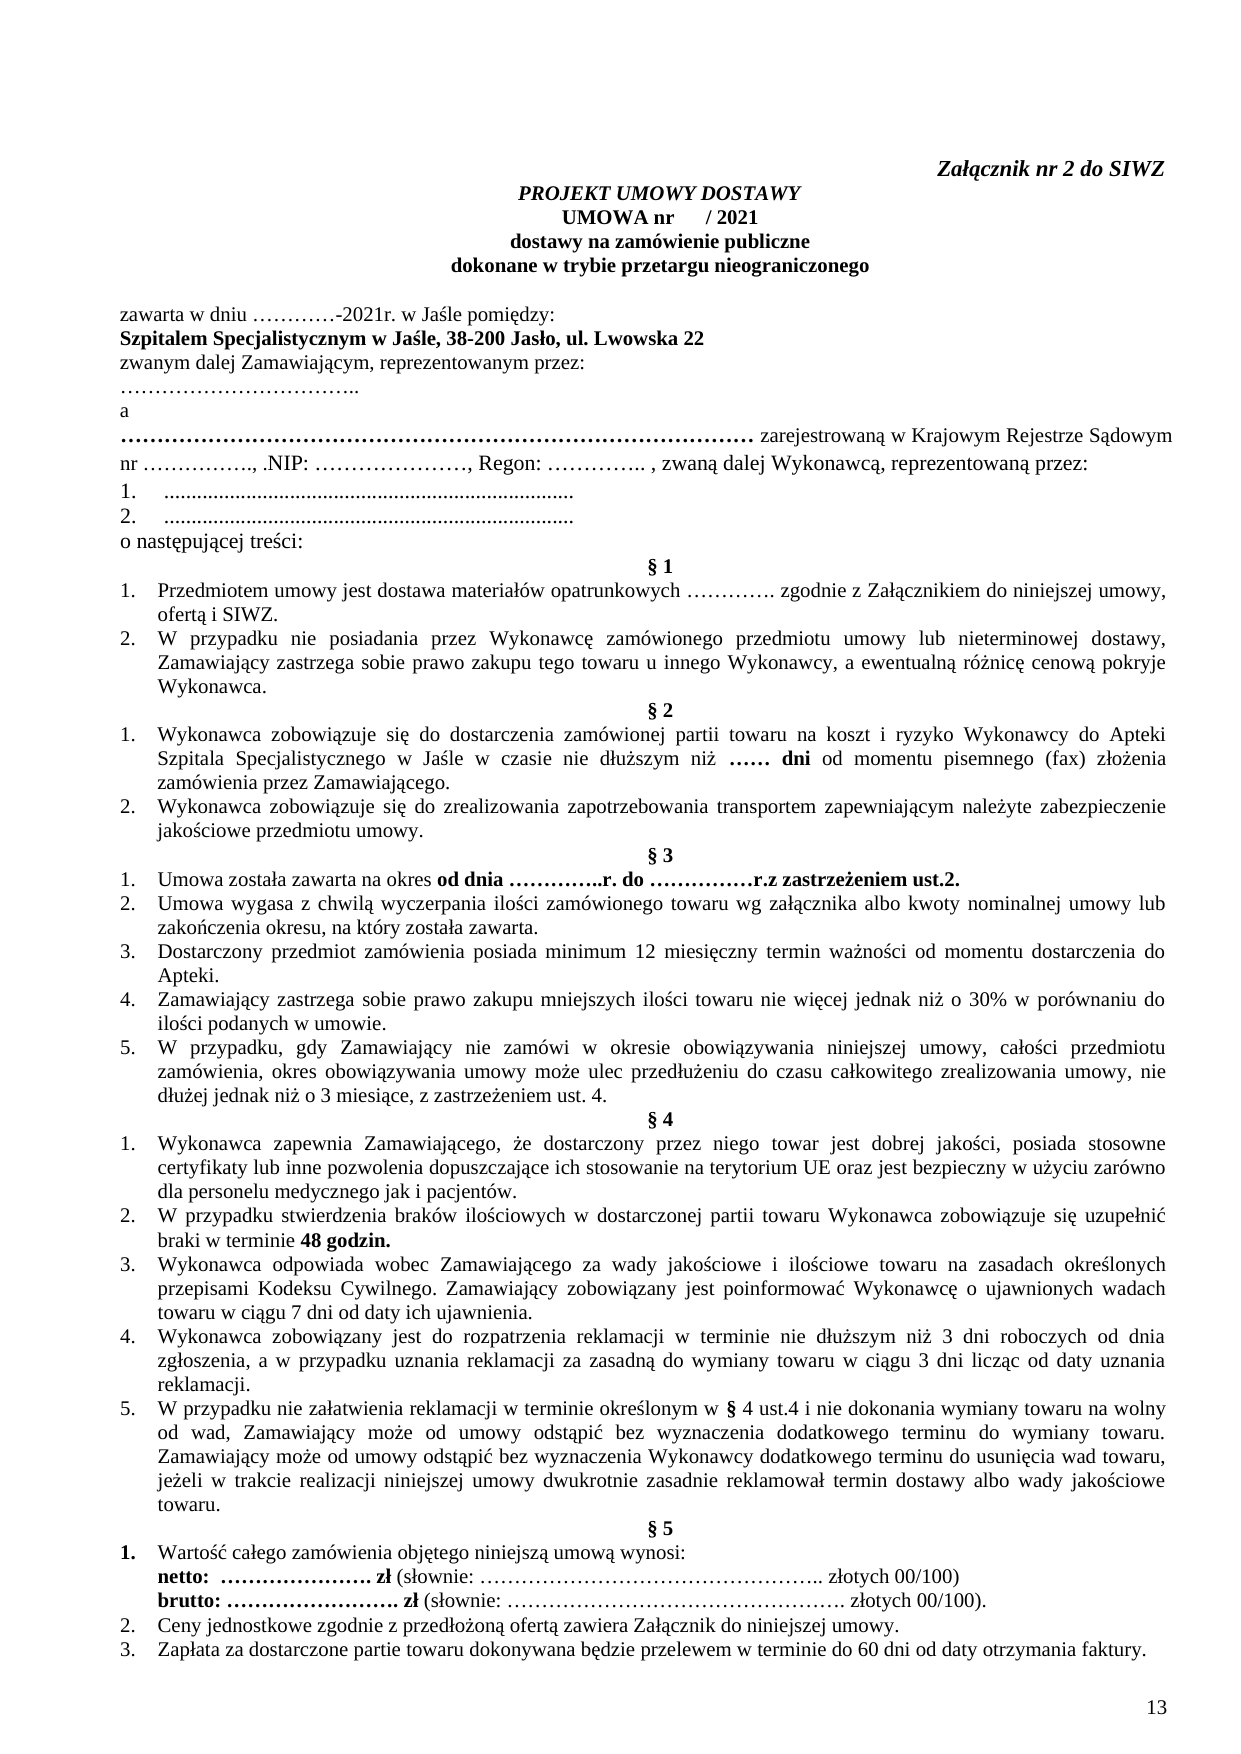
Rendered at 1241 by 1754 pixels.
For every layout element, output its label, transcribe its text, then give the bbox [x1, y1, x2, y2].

list W przypadku stwierdzenia braków ilościowych w dostarczonej partii towaru Wykonawca zobowiązuje się uzupełnić braki w terminie 48 godzin. [120, 1203, 1167, 1252]
list Wykonawca zobowiązuje się do zrealizowania zapotrzebowania transportem zapewniającym należyte zabezpieczenie jakościowe przedmiotu umowy. [120, 794, 1167, 842]
text § 4 [153, 1107, 1167, 1131]
list Wykonawca odpowiada wobec Zamawiającego za wady jakościowe i ilościowe towaru na zasadach określonych przepisami Kodeksu Cywilnego. Zamawiający zobowiązany jest poinformować Wykonawcę o ujawnionych wadach towaru w ciągu 7 dni od daty ich ujawnienia. [120, 1252, 1167, 1324]
text § 3 [153, 842, 1167, 867]
list W przypadku nie posiadania przez Wykonawcę zamówionego przedmiotu umowy lub nieterminowej dostawy, Zamawiający zastrzega sobie prawo zakupu tego towaru u innego Wykonawcy, a ewentualną różnicę cenową pokryje Wykonawca. [120, 626, 1167, 698]
text Szpitalem Specjalistycznym w Jaśle, 38-200 Jasło, ul. Lwowska 22 [119, 326, 1167, 350]
list Wartość całego zamówienia objętego niniejszą umową wynosi: [120, 1540, 1167, 1564]
list W przypadku nie załatwienia reklamacji w terminie określonym w § 4 ust.4 i nie dokonania wymiany towaru na wolny od wad, Zamawiający może od umowy odstąpić bez wyznaczenia dodatkowego terminu do wymiany towaru. Zamawiający może od umowy odstąpić bez wyznaczenia Wykonawcy dodatkowego terminu do usunięcia wad towaru, jeżeli w trakcie realizacji niniejszej umowy dwukrotnie zasadnie reklamował termin dostawy albo wady jakościowe towaru. [120, 1396, 1167, 1516]
list brutto: ……………………. zł (słownie: …………………………………………. złotych 00/100). [157, 1588, 1167, 1612]
text § 5 [153, 1516, 1167, 1540]
list Wykonawca zobowiązuje się do dostarczenia zamówionej partii towaru na koszt i ryzyko Wykonawcy do Apteki Szpitala Specjalistycznego w Jaśle w czasie nie dłuższym niż …… dni od momentu pisemnego (fax) złożenia zamówienia przez Zamawiającego. [120, 722, 1167, 794]
text …………………………………………………………………………… zarejestrowaną w Krajowym Rejestrze Sądowym nr ……………., .NIP: …………………, Regon: ………….. , zwaną dalej Wykonawcą, reprezentowaną przez: [120, 422, 1173, 475]
list Umowa została zawarta na okres od dnia …………..r. do ……………r.z zastrzeżeniem ust.2. [120, 867, 1167, 891]
text zawarta w dniu …………-2021r. w Jaśle pomiędzy: [119, 302, 1167, 326]
text …………………………….. [119, 374, 1167, 398]
list Wykonawca zapewnia Zamawiającego, że dostarczony przez niego towar jest dobrej jakości, posiada stosowne certyfikaty lub inne pozwolenia dopuszczające ich stosowanie na terytorium UE oraz jest bezpieczny w użyciu zarówno dla personelu medycznego jak i pacjentów. [120, 1131, 1167, 1203]
list Ceny jednostkowe zgodnie z przedłożoną ofertą zawiera Załącznik do niniejszej umowy. [120, 1612, 1167, 1637]
list Zamawiający zastrzega sobie prawo zakupu mniejszych ilości towaru nie więcej jednak niż o 30% w porównaniu do ilości podanych w umowie. [120, 987, 1167, 1035]
text UMOWA nr / 2021 [153, 205, 1167, 229]
list W przypadku, gdy Zamawiający nie zamówi w okresie obowiązywania niniejszej umowy, całości przedmiotu zamówienia, okres obowiązywania umowy może ulec przedłużeniu do czasu całkowitego zrealizowania umowy, nie dłużej jednak niż o 3 miesiące, z zastrzeżeniem ust. 4. [120, 1035, 1167, 1107]
text dokonane w trybie przetargu nieograniczonego [153, 253, 1167, 277]
list netto: …………………. zł (słownie: ………………………………………….. złotych 00/100) [157, 1564, 1167, 1588]
text zwanym dalej Zamawiającym, reprezentowanym przez: [119, 350, 1167, 374]
text § 1 [153, 554, 1167, 578]
list Wykonawca zobowiązany jest do rozpatrzenia reklamacji w terminie nie dłuższym niż 3 dni roboczych od dnia zgłoszenia, a w przypadku uznania reklamacji za zasadną do wymiany towaru w ciągu 3 dni licząc od daty uznania reklamacji. [120, 1324, 1167, 1396]
text PROJEKT UMOWY DOSTAWY [153, 181, 1167, 205]
list Umowa wygasa z chwilą wyczerpania ilości zamówionego towaru wg załącznika albo kwoty nominalnej umowy lub zakończenia okresu, na który została zawarta. [120, 891, 1167, 939]
list Zapłata za dostarczone partie towaru dokonywana będzie przelewem w terminie do 60 dni od daty otrzymania faktury. [120, 1637, 1167, 1661]
text dostawy na zamówienie publiczne [153, 229, 1167, 253]
text § 2 [153, 698, 1167, 722]
text Załącznik nr 2 do SIWZ [120, 155, 1167, 181]
text o następującej treści: [120, 528, 1167, 554]
list Przedmiotem umowy jest dostawa materiałów opatrunkowych …………. zgodnie z Załącznikiem do niniejszej umowy, ofertą i SIWZ. [120, 578, 1167, 626]
text a [119, 398, 1167, 422]
list ........................................................................... [120, 503, 1167, 528]
list ........................................................................... [120, 478, 1167, 503]
list Dostarczony przedmiot zamówienia posiada minimum 12 miesięczny termin ważności od momentu dostarczenia do Apteki. [120, 939, 1167, 987]
